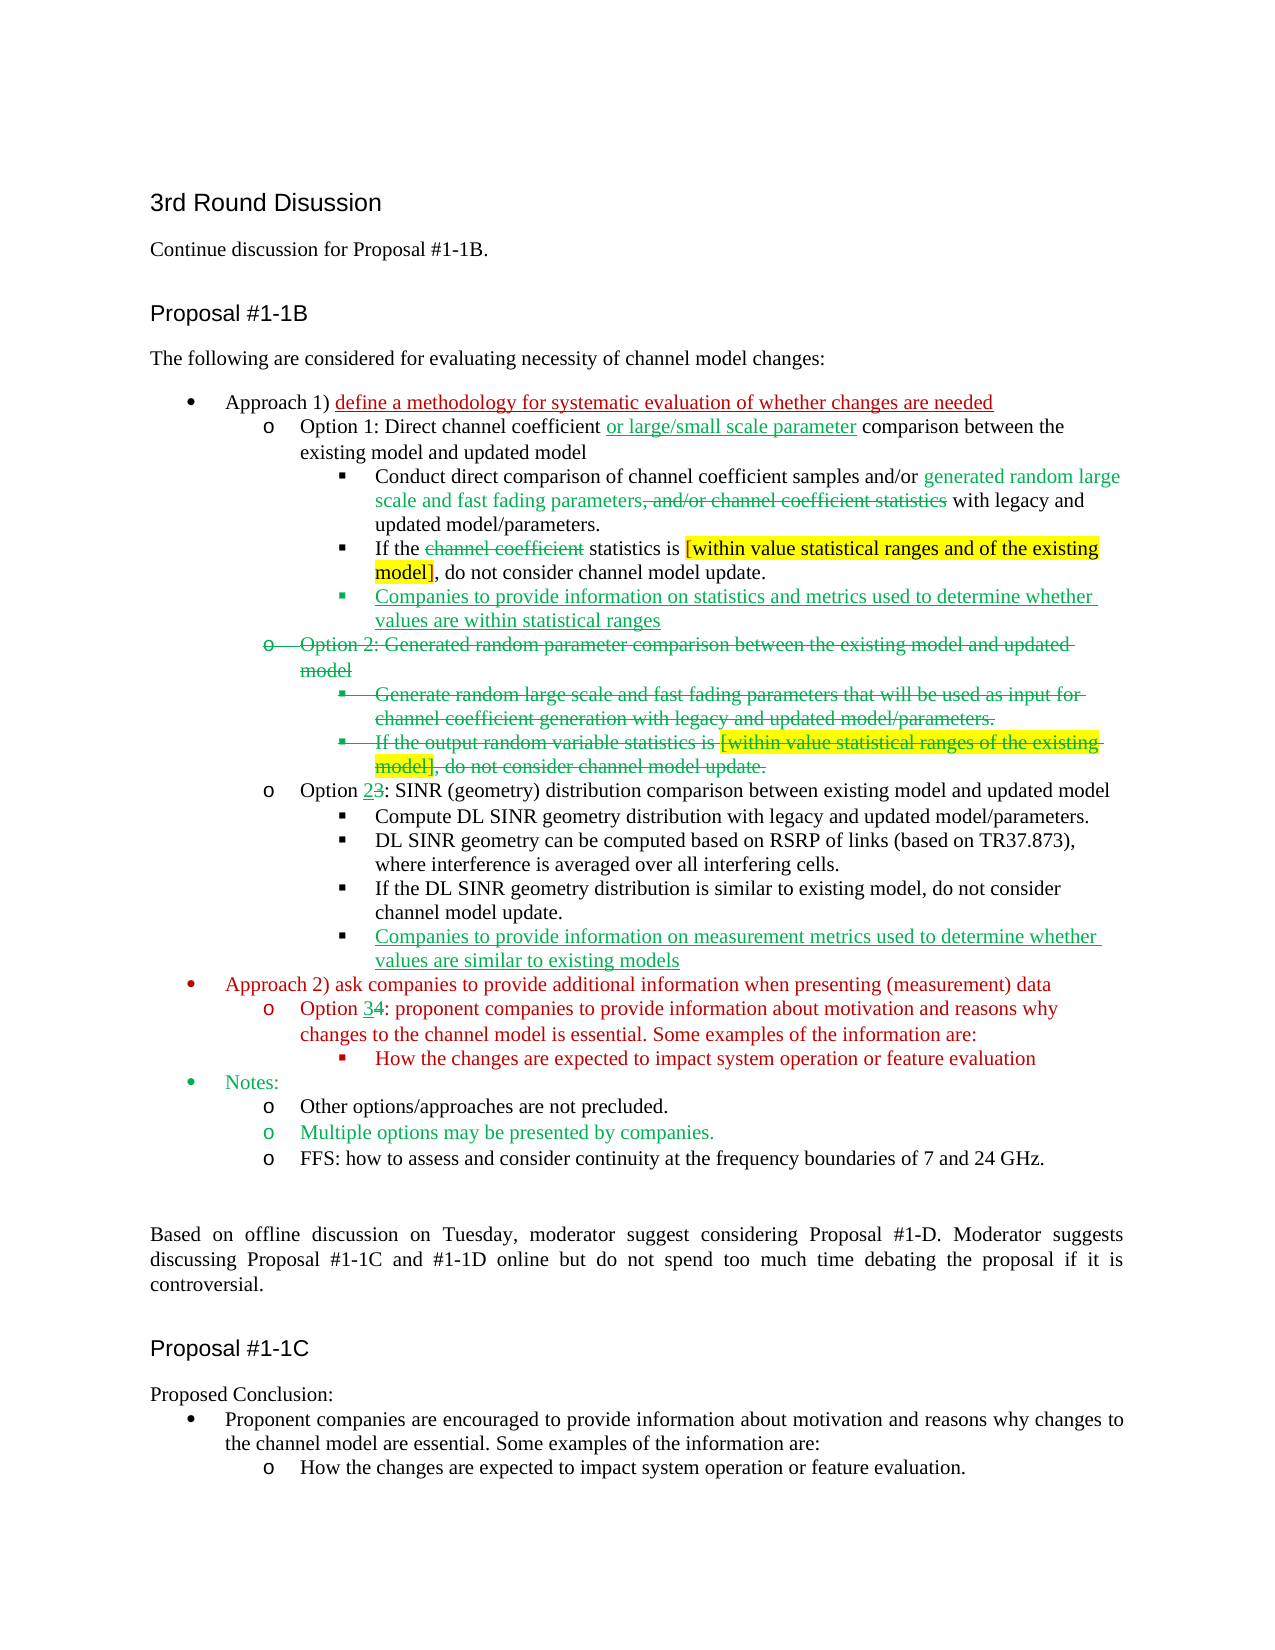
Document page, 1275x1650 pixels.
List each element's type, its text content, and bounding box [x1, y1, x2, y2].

list Other options/approaches are not precluded. [262, 1094, 1125, 1120]
list Conduct direct comparison of channel coefficient samples and/or generated random large scale and fast fading parameters, and/or channel coefficient statistics with legacy and updated model/parameters. [337, 464, 1125, 536]
text Continue discussion for Proposal #1-1B. [150, 237, 1125, 261]
list Option 2: Generated random parameter comparison between the existing model and updated model [262, 632, 1125, 682]
list Proponent companies are encouraged to provide information about motivation and reasons why changes to the channel model are essential. Some examples of the information are: [187, 1407, 1125, 1455]
list Companies to provide information on statistics and metrics used to determine whether values are within statistical ranges [337, 584, 1125, 632]
list FFS: how to assess and consider continuity at the frequency boundaries of 7 and 24 GHz. [262, 1146, 1125, 1171]
subtitle Proposal #1-1C [150, 1335, 1125, 1362]
list If the DL SINR geometry distribution is similar to existing model, do not consider channel model update. [337, 876, 1125, 924]
list If the output random variable statistics is [within value statistical ranges of the existing model], do not consider channel model update. [337, 730, 1125, 778]
list Approach 1) define a methodology for systematic evaluation of whether changes are needed [187, 390, 1125, 414]
list Multiple options may be presented by companies. [262, 1120, 1125, 1146]
text Proposed Conclusion: [150, 1382, 1125, 1406]
list How the changes are expected to impact system operation or feature evaluation [337, 1046, 1125, 1070]
text Based on offline discussion on Tuesday, moderator suggest considering Proposal #1-D. Moderator suggests discussing Proposal #1-1C and #1-1D online but do not spend too much time debating the proposal if it is controversial. [150, 1222, 1125, 1296]
list Option 34: proponent companies to provide information about motivation and reasons why changes to the channel model is essential. Some examples of the information are: [262, 996, 1125, 1046]
list Compute DL SINR geometry distribution with legacy and updated model/parameters. [337, 804, 1125, 828]
list If the channel coefficient statistics is [within value statistical ranges and of the existing model], do not consider channel model update. [337, 536, 1125, 584]
list Approach 2) ask companies to provide additional information when presenting (measurement) data [187, 972, 1125, 996]
list How the changes are expected to impact system operation or feature evaluation. [262, 1455, 1125, 1481]
subtitle Proposal #1-1B [150, 299, 1125, 326]
list Notes: [187, 1070, 1125, 1094]
list DL SINR geometry can be computed based on RSRP of links (based on TR37.873), where interference is averaged over all interfering cells. [337, 828, 1125, 876]
subtitle 3rd Round Disussion [150, 188, 1125, 216]
list Option 23: SINR (geometry) distribution comparison between existing model and updated model [262, 778, 1125, 804]
text The following are considered for evaluating necessity of channel model changes: [150, 346, 1125, 370]
list Generate random large scale and fast fading parameters that will be used as input for channel coefficient generation with legacy and updated model/parameters. [337, 682, 1125, 730]
list Companies to provide information on measurement metrics used to determine whether values are similar to existing models [337, 924, 1125, 972]
list Option 1: Direct channel coefficient or large/small scale parameter comparison between the existing model and updated model [262, 414, 1125, 464]
